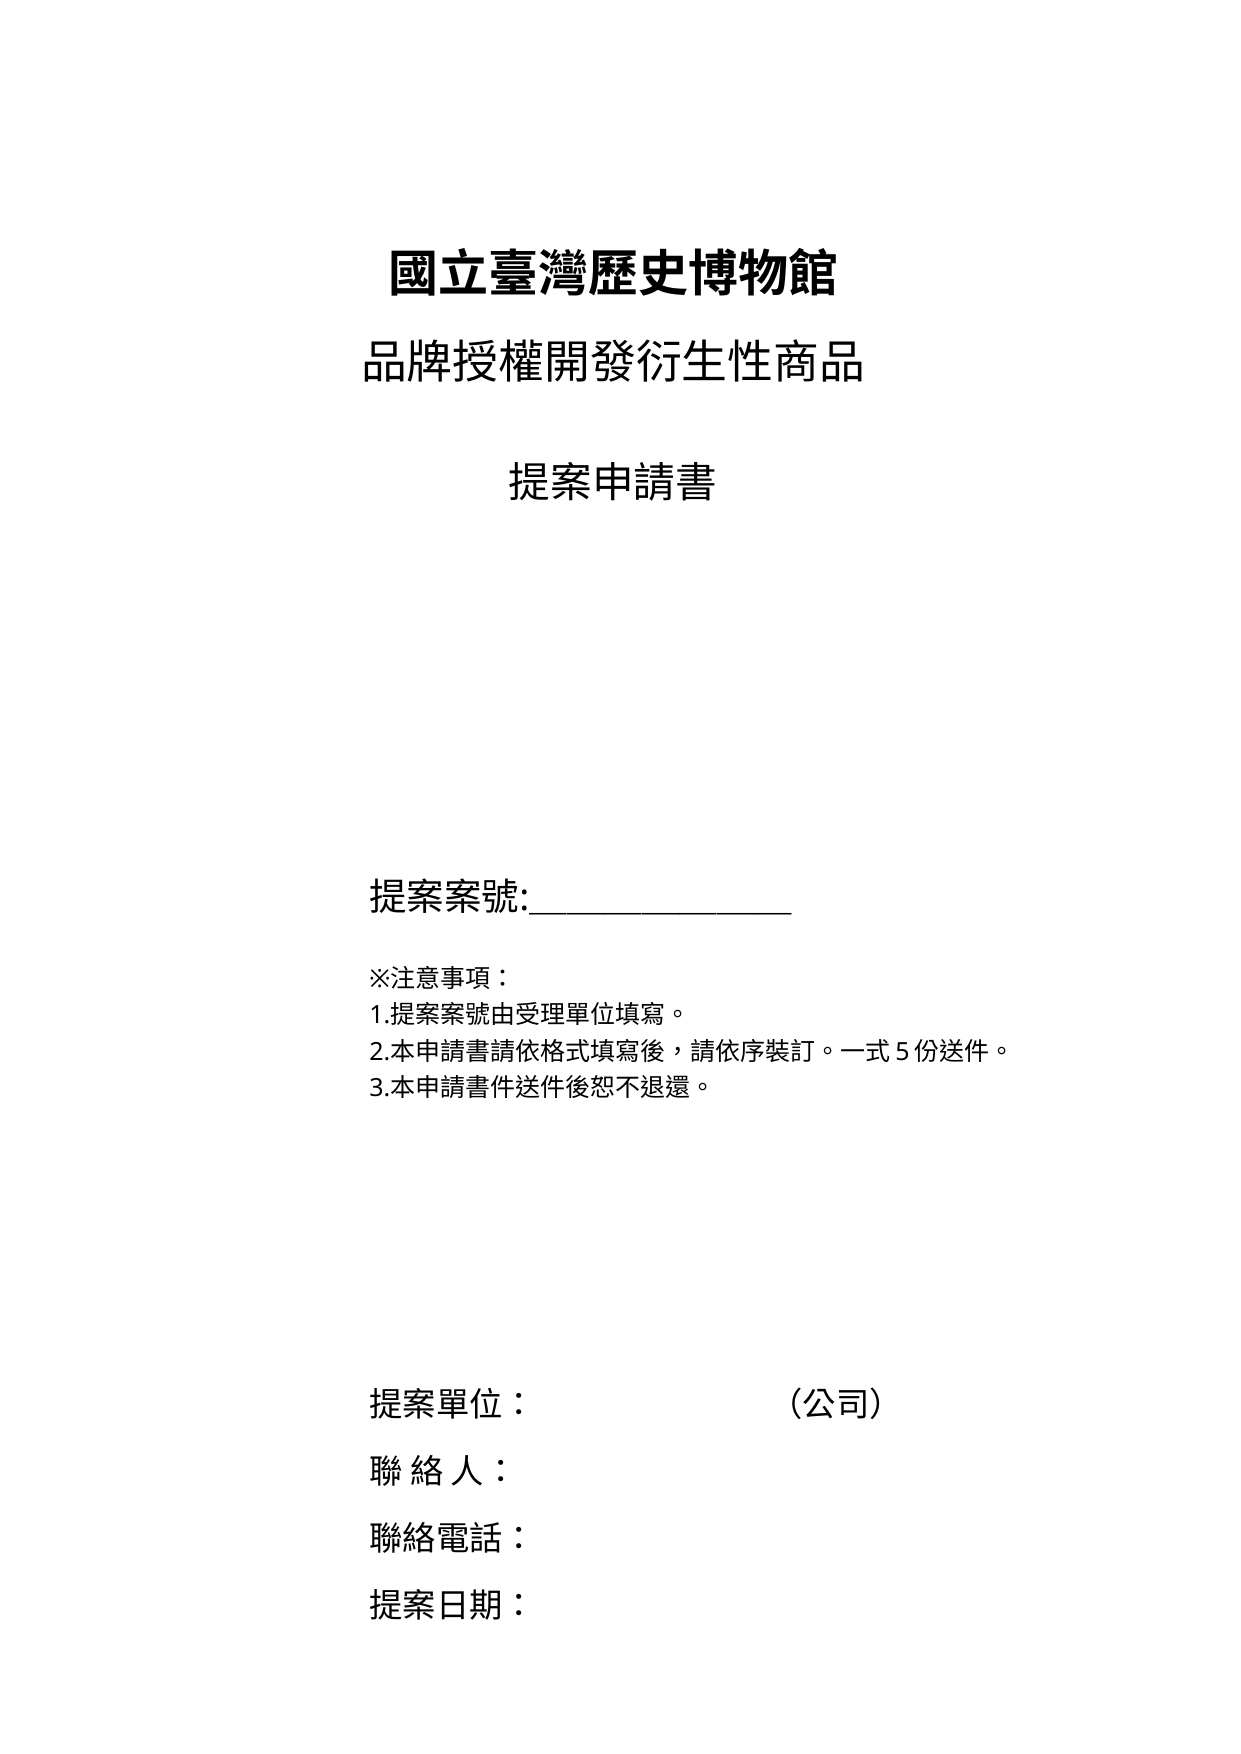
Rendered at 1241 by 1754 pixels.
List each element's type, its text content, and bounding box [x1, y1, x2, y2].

text 聯絡電話： [369, 1511, 1107, 1560]
text 提案申請書 [118, 449, 1107, 509]
text 提案單位： （公司） [369, 1377, 1107, 1426]
text 國立臺灣歷史博物館 [118, 232, 1107, 307]
text 提案日期： [369, 1578, 1107, 1627]
text 聯 絡 人： [369, 1444, 1107, 1493]
text 品牌授權開發衍生性商品 [118, 326, 1107, 392]
text 2.本申請書請依格式填寫後，請依序裝訂。一式5份送件。 [369, 1031, 1107, 1067]
text 3.本申請書件送件後恕不退還。 [369, 1067, 1107, 1103]
text ※注意事項： [369, 958, 1107, 995]
text 提案案號:＿＿＿＿＿＿＿ [369, 867, 1107, 921]
text 1.提案案號由受理單位填寫。 [369, 995, 1107, 1031]
